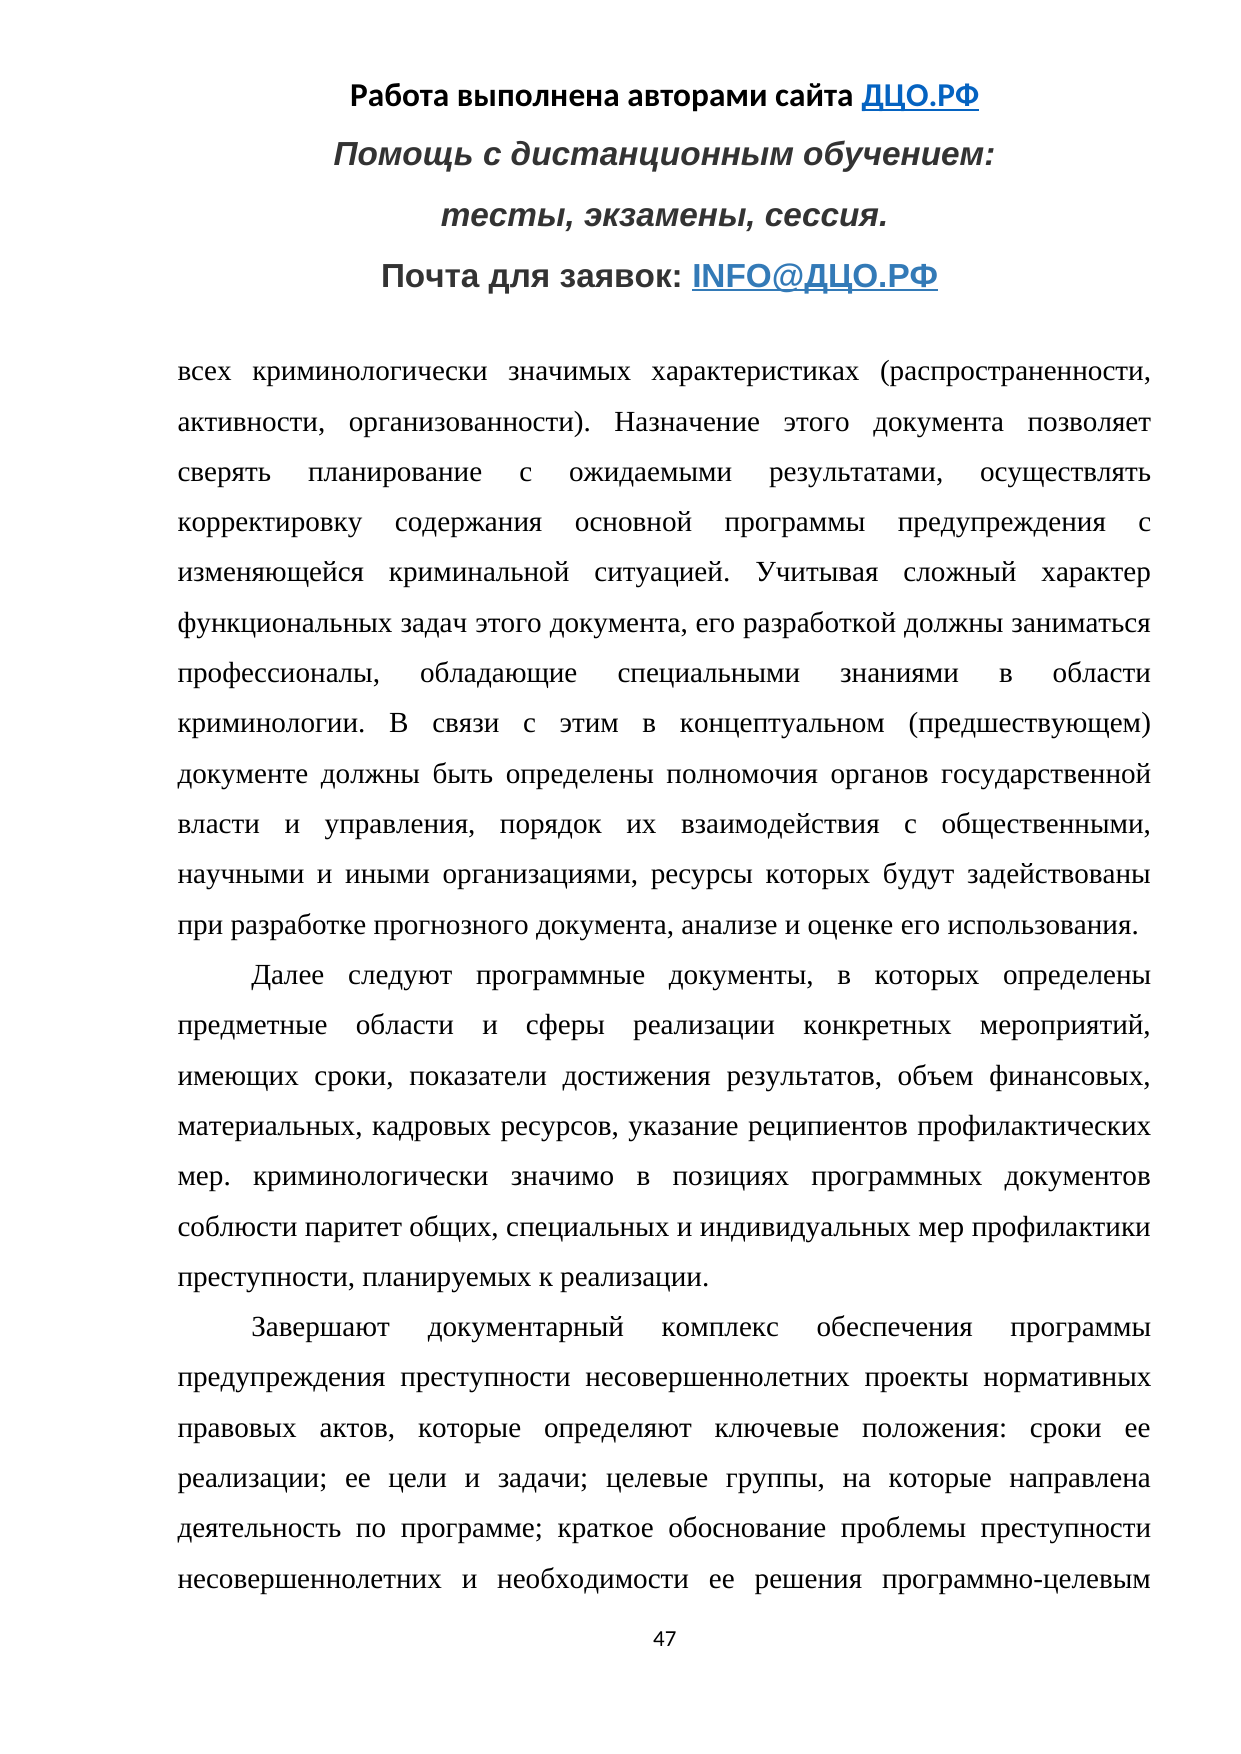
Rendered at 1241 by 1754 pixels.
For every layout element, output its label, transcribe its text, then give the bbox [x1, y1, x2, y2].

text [177, 353, 1152, 940]
text Далее следуют программные документы, в которых определены предметные области и сферы реализации конкретных мероприятий, имеющих сроки, показатели достижения результатов, объем финансовых, материальных, кадровых ресурсов, указание реципиентов профилактических мер. криминологически значимо в позициях программных документов соблюсти паритет общих, специальных и индивидуальных мер профилактики преступности, планируемых к реализации. [177, 957, 1152, 1292]
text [177, 1309, 1152, 1594]
